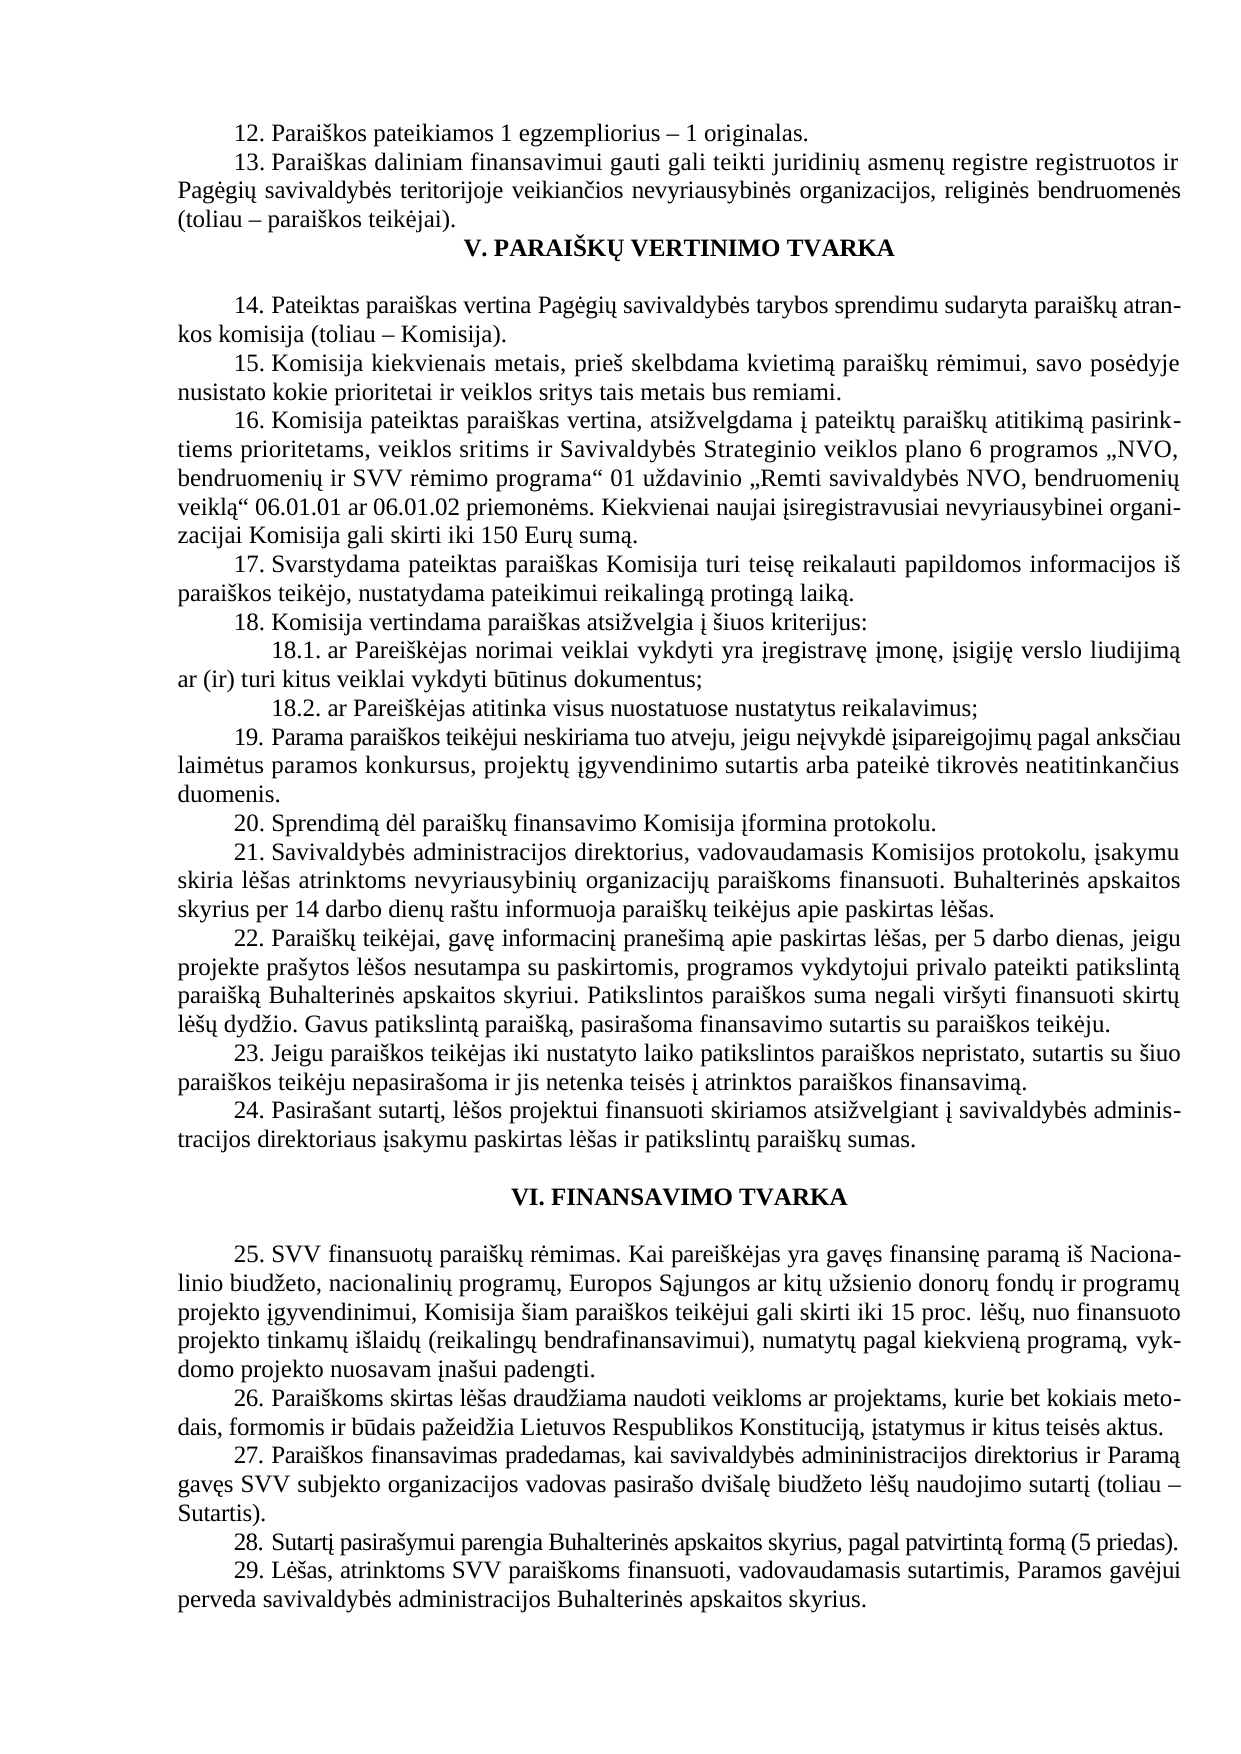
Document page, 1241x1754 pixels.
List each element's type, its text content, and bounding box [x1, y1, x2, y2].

list Pateiktas paraiškas vertina Pagėgių savivaldybės tarybos sprendimu sudaryta paraiškų atrankos komisija (toliau – Komisija). [177, 291, 1181, 348]
text VI. FINANSAVIMO TVARKA [177, 1182, 1181, 1211]
text 26. Paraiškoms skirtas lėšas draudžiama naudoti veikloms ar projektams, kurie bet kokiais metodais, formomis ir būdais pažeidžia Lietuvos Respublikos Konstituciją, įstatymus ir kitus teisės aktus. [177, 1383, 1181, 1441]
text 23. Jeigu paraiškos teikėjas iki nustatyto laiko patikslintos paraiškos nepristato, sutartis su šiuo paraiškos teikėju nepasirašoma ir jis netenka teisės į atrinktos paraiškos finansavimą. [177, 1038, 1181, 1096]
list Komisija pateiktas paraiškas vertina, atsižvelgdama į pateiktų paraiškų atitikimą pasirinktiems prioritetams, veiklos sritims ir Savivaldybės Strateginio veiklos plano 6 programos „NVO, bendruomenių ir SVV rėmimo programa“ 01 uždavinio „Remti savivaldybės NVO, bendruomenių veiklą“ 06.01.01 ar 06.01.02 priemonėms. Kiekvienai naujai įsiregistravusiai nevyriausybinei organizacijai Komisija gali skirti iki 150 Eurų sumą. [177, 406, 1181, 549]
list Komisija vertindama paraiškas atsižvelgia į šiuos kriterijus: [177, 607, 1181, 636]
text 24. Pasirašant sutartį, lėšos projektui finansuoti skiriamos atsižvelgiant į savivaldybės administracijos direktoriaus įsakymu paskirtas lėšas ir patikslintų paraiškų sumas. [177, 1096, 1181, 1153]
list Svarstydama pateiktas paraiškas Komisija turi teisę reikalauti papildomos informacijos iš paraiškos teikėjo, nustatydama pateikimui reikalingą protingą laiką. [177, 549, 1181, 607]
list Komisija kiekvienais metais, prieš skelbdama kvietimą paraiškų rėmimui, savo posėdyje nusistato kokie prioritetai ir veiklos sritys tais metais bus remiami. [177, 348, 1181, 406]
text 28. Sutartį pasirašymui parengia Buhalterinės apskaitos skyrius, pagal patvirtintą formą (5 priedas). [177, 1527, 1181, 1556]
list Parama paraiškos teikėjui neskiriama tuo atveju, jeigu neįvykdė įsipareigojimų pagal anksčiau [177, 722, 1181, 751]
text 21. Savivaldybės administracijos direktorius, vadovaudamasis Komisijos protokolu, įsakymu skiria lėšas atrinktoms nevyriausybinių organizacijų paraiškoms finansuoti. Buhalterinės apskaitos skyrius per 14 darbo dienų raštu informuoja paraiškų teikėjus apie paskirtas lėšas. [177, 837, 1181, 923]
text 27. Paraiškos finansavimas pradedamas, kai savivaldybės admininistracijos direktorius ir Paramą gavęs SVV subjekto organizacijos vadovas pasirašo dvišalę biudžeto lėšų naudojimo sutartį (toliau – Sutartis). [177, 1441, 1181, 1527]
text 22. Paraiškų teikėjai, gavę informacinį pranešimą apie paskirtas lėšas, per 5 darbo dienas, jeigu projekte prašytos lėšos nesutampa su paskirtomis, programos vykdytojui privalo pateikti patikslintą paraišką Buhalterinės apskaitos skyriui. Patikslintos paraiškos suma negali viršyti finansuoti skirtų lėšų dydžio. Gavus patikslintą paraišką, pasirašoma finansavimo sutartis su paraiškos teikėju. [177, 923, 1181, 1038]
list Paraiškas daliniam finansavimui gauti gali teikti juridinių asmenų registre registruotos ir Pagėgių savivaldybės teritorijoje veikiančios nevyriausybinės organizacijos, religinės bendruomenės (toliau – paraiškos teikėjai). [177, 147, 1181, 233]
text 18.2. ar Pareiškėjas atitinka visus nuostatuose nustatytus reikalavimus; [177, 693, 1181, 722]
text V. PARAIŠKŲ VERTINIMO TVARKA [177, 233, 1181, 262]
text 25. SVV finansuotų paraiškų rėmimas. Kai pareiškėjas yra gavęs finansinę paramą iš Nacionalinio biudžeto, nacionalinių programų, Europos Sąjungos ar kitų užsienio donorų fondų ir programų projekto įgyvendinimui, Komisija šiam paraiškos teikėjui gali skirti iki 15 proc. lėšų, nuo finansuoto projekto tinkamų išlaidų (reikalingų bendrafinansavimui), numatytų pagal kiekvieną programą, vykdomo projekto nuosavam įnašui padengti. [177, 1239, 1181, 1383]
text 20. Sprendimą paraiškų finansavimo Komisija įformina protokolu. [177, 808, 1181, 837]
text 29. Lėšas, atrinktoms SVV paraiškoms finansuoti, vadovaudamasis sutartimis, Paramos gavėjui perveda savivaldybės administracijos Buhalterinės apskaitos skyrius. [177, 1556, 1181, 1613]
text 18.1. ar Pareiškėjas norimai veiklai vykdyti yra įregistravę įmonę, įsigiję verslo liudijimą ar (ir) turi kitus veiklai vykdyti būtinus dokumentus; [177, 636, 1181, 693]
text laimėtus paramos konkursus, projektų įgyvendinimo sutartis arba pateikė tikrovės neatitinkančius duomenis. [177, 751, 1181, 808]
list Paraiškos pateikiamos 1 egzempliorius – 1 originalas. [177, 118, 1181, 147]
